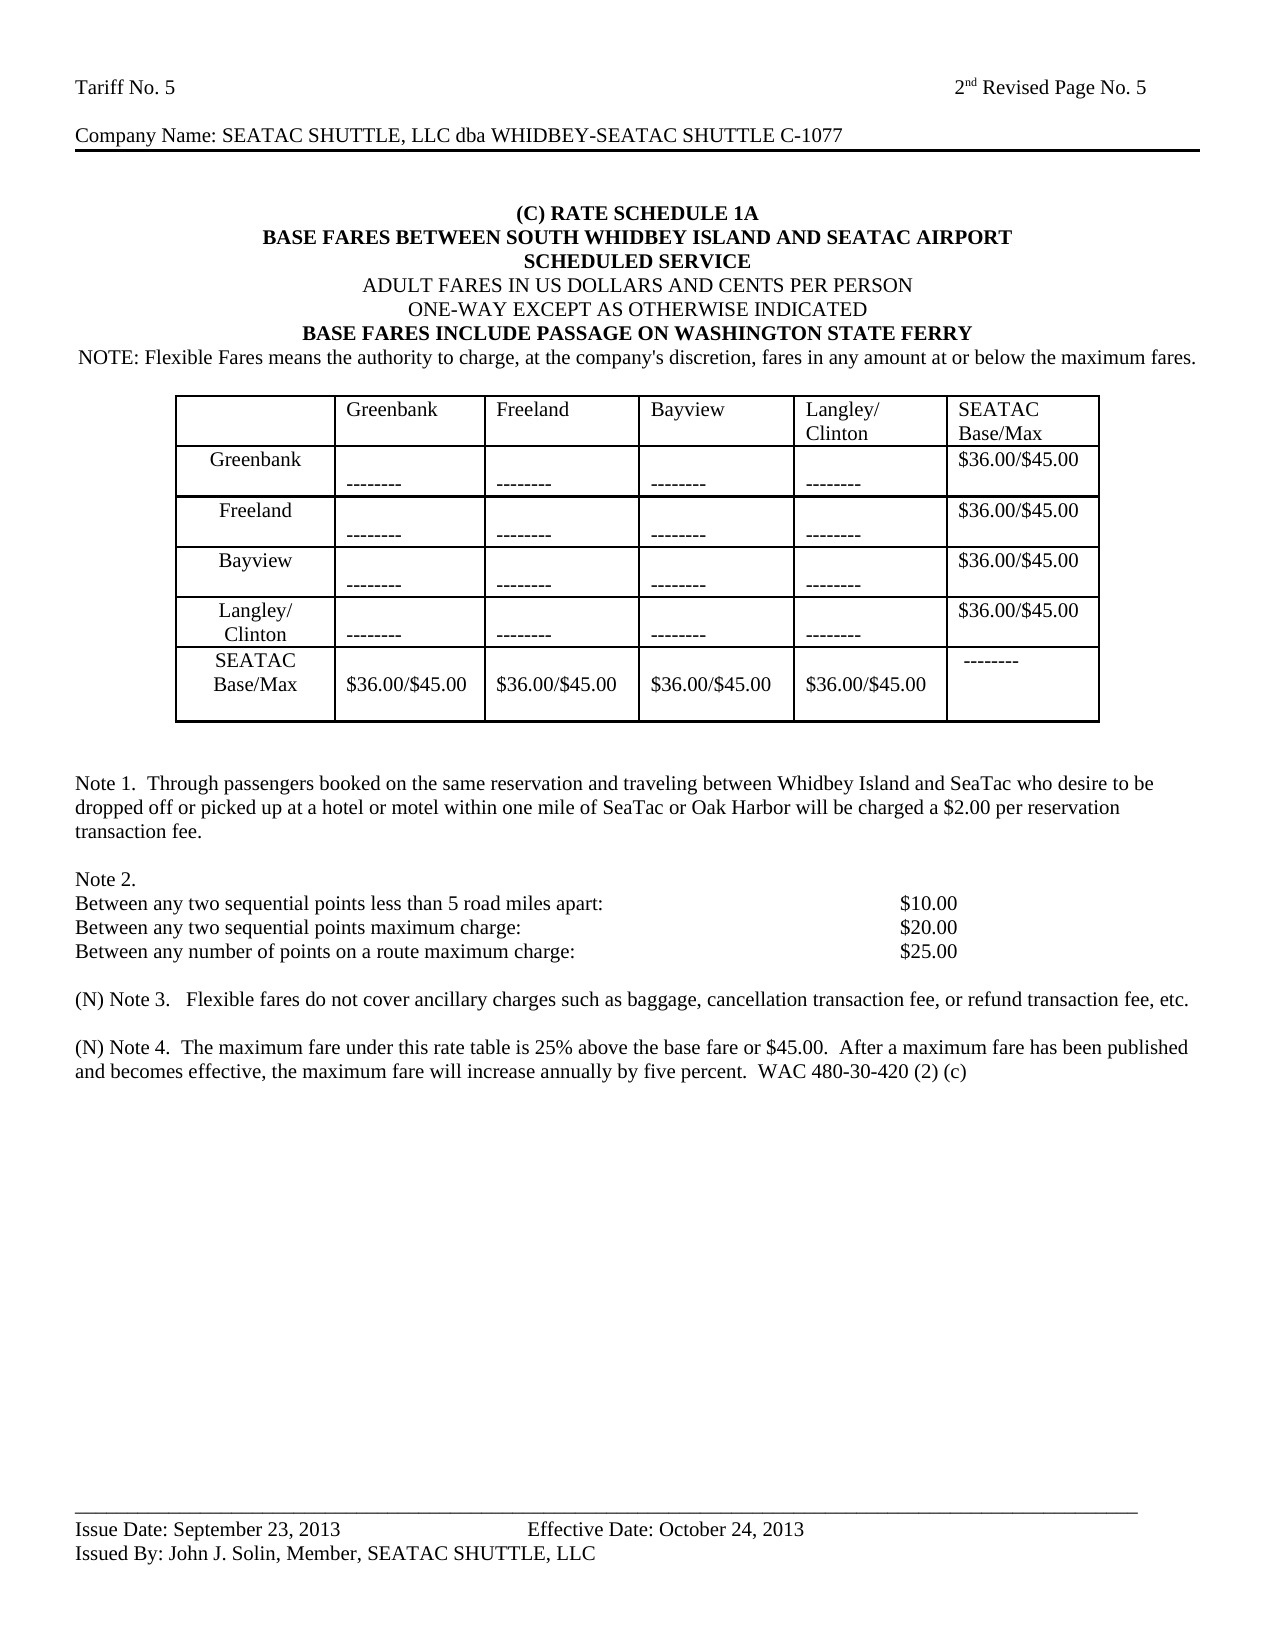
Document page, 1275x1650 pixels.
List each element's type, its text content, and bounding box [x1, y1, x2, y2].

table_header [177, 397, 334, 445]
table_cell -------- [336, 447, 484, 495]
table_cell -------- [640, 498, 793, 546]
text Tariff No. 5 2nd Revised Page No. 5 [75, 75, 1200, 99]
table_header Freeland [486, 397, 638, 445]
table_header Greenbank [336, 397, 484, 445]
text Company Name: SEATAC SHUTTLE, LLC dba WHIDBEY-SEATAC SHUTTLE C-1077 [75, 123, 1200, 149]
text Between any two sequential points maximum charge: $20.00 [75, 915, 1200, 939]
table_cell $36.00/$45.00 [948, 498, 1098, 546]
text (N) Note 3. Flexible fares do not cover ancillary charges such as baggage, cancellation transaction fee, or refund transaction fee, etc. [75, 987, 1200, 1011]
text (N) Note 4. The maximum fare under this rate table is 25% above the base fare or $45.00. After a maximum fare has been published and becomes effective, the maximum fare will increase annually by five percent. WAC 480-30-420 (2) (c) [75, 1035, 1200, 1083]
table_cell -------- [640, 447, 793, 495]
table_cell -------- [795, 598, 946, 646]
text Note 2. [75, 867, 1200, 891]
text Issue Date: September 23, 2013 Effective Date: October 24, 2013 [75, 1516, 1200, 1541]
table_cell -------- [795, 498, 946, 546]
table_cell -------- [486, 498, 638, 546]
text SCHEDULED SERVICE [75, 249, 1200, 273]
table_cell -------- [336, 498, 484, 546]
text Issued By: John J. Solin, Member, SEATAC SHUTTLE, LLC [75, 1541, 1200, 1564]
text Note 1. Through passengers booked on the same reservation and traveling between Whidbey Island and SeaTac who desire to be dropped off or picked up at a hotel or motel within one mile of SeaTac or Oak Harbor will be charged a $2.00 per reservation transaction fee. [75, 771, 1200, 843]
table_cell $36.00/$45.00 [948, 447, 1098, 495]
text BASE FARES BETWEEN SOUTH WHIDBEY ISLAND AND SEATAC AIRPORT [75, 224, 1200, 249]
table_cell Freeland [177, 498, 334, 546]
table_cell Greenbank [177, 447, 334, 495]
text ADULT FARES IN US DOLLARS AND CENTS PER PERSON [75, 273, 1200, 297]
table_cell $36.00/$45.00 [640, 648, 793, 720]
table_cell $36.00/$45.00 [336, 648, 484, 720]
table_cell $36.00/$45.00 [795, 648, 946, 720]
table_cell -------- [486, 548, 638, 596]
table_cell -------- [640, 598, 793, 646]
table_cell Langley/ Clinton [177, 598, 334, 646]
table_header Bayview [640, 397, 793, 445]
table_cell Bayview [177, 548, 334, 596]
table_cell -------- [795, 548, 946, 596]
table_cell -------- [795, 447, 946, 495]
table_cell $36.00/$45.00 [948, 598, 1098, 646]
table_cell -------- [948, 648, 1098, 720]
table_cell -------- [336, 598, 484, 646]
text Between any number of points on a route maximum charge: $25.00 [75, 939, 1200, 963]
text ONE-WAY EXCEPT AS OTHERWISE INDICATED [75, 297, 1200, 321]
table_cell SEATAC Base/Max [177, 648, 334, 720]
text Between any two sequential points less than 5 road miles apart: $10.00 [75, 891, 1200, 915]
table_cell $36.00/$45.00 [486, 648, 638, 720]
table_cell -------- [486, 447, 638, 495]
table_cell -------- [336, 548, 484, 596]
table_cell -------- [640, 548, 793, 596]
table_cell $36.00/$45.00 [948, 548, 1098, 596]
text ______________________________________________________________________________________________________ [75, 1492, 1200, 1516]
text NOTE: Flexible Fares means the authority to charge, at the company's discretion, fares in any amount at or below the maximum fares. [75, 345, 1200, 369]
table_header Langley/ Clinton [795, 397, 946, 445]
table_header SEATAC Base/Max [948, 397, 1098, 445]
text BASE FARES INCLUDE PASSAGE ON WASHINGTON STATE FERRY [75, 321, 1200, 345]
table_cell -------- [486, 598, 638, 646]
text (C) RATE SCHEDULE 1A [75, 201, 1200, 224]
